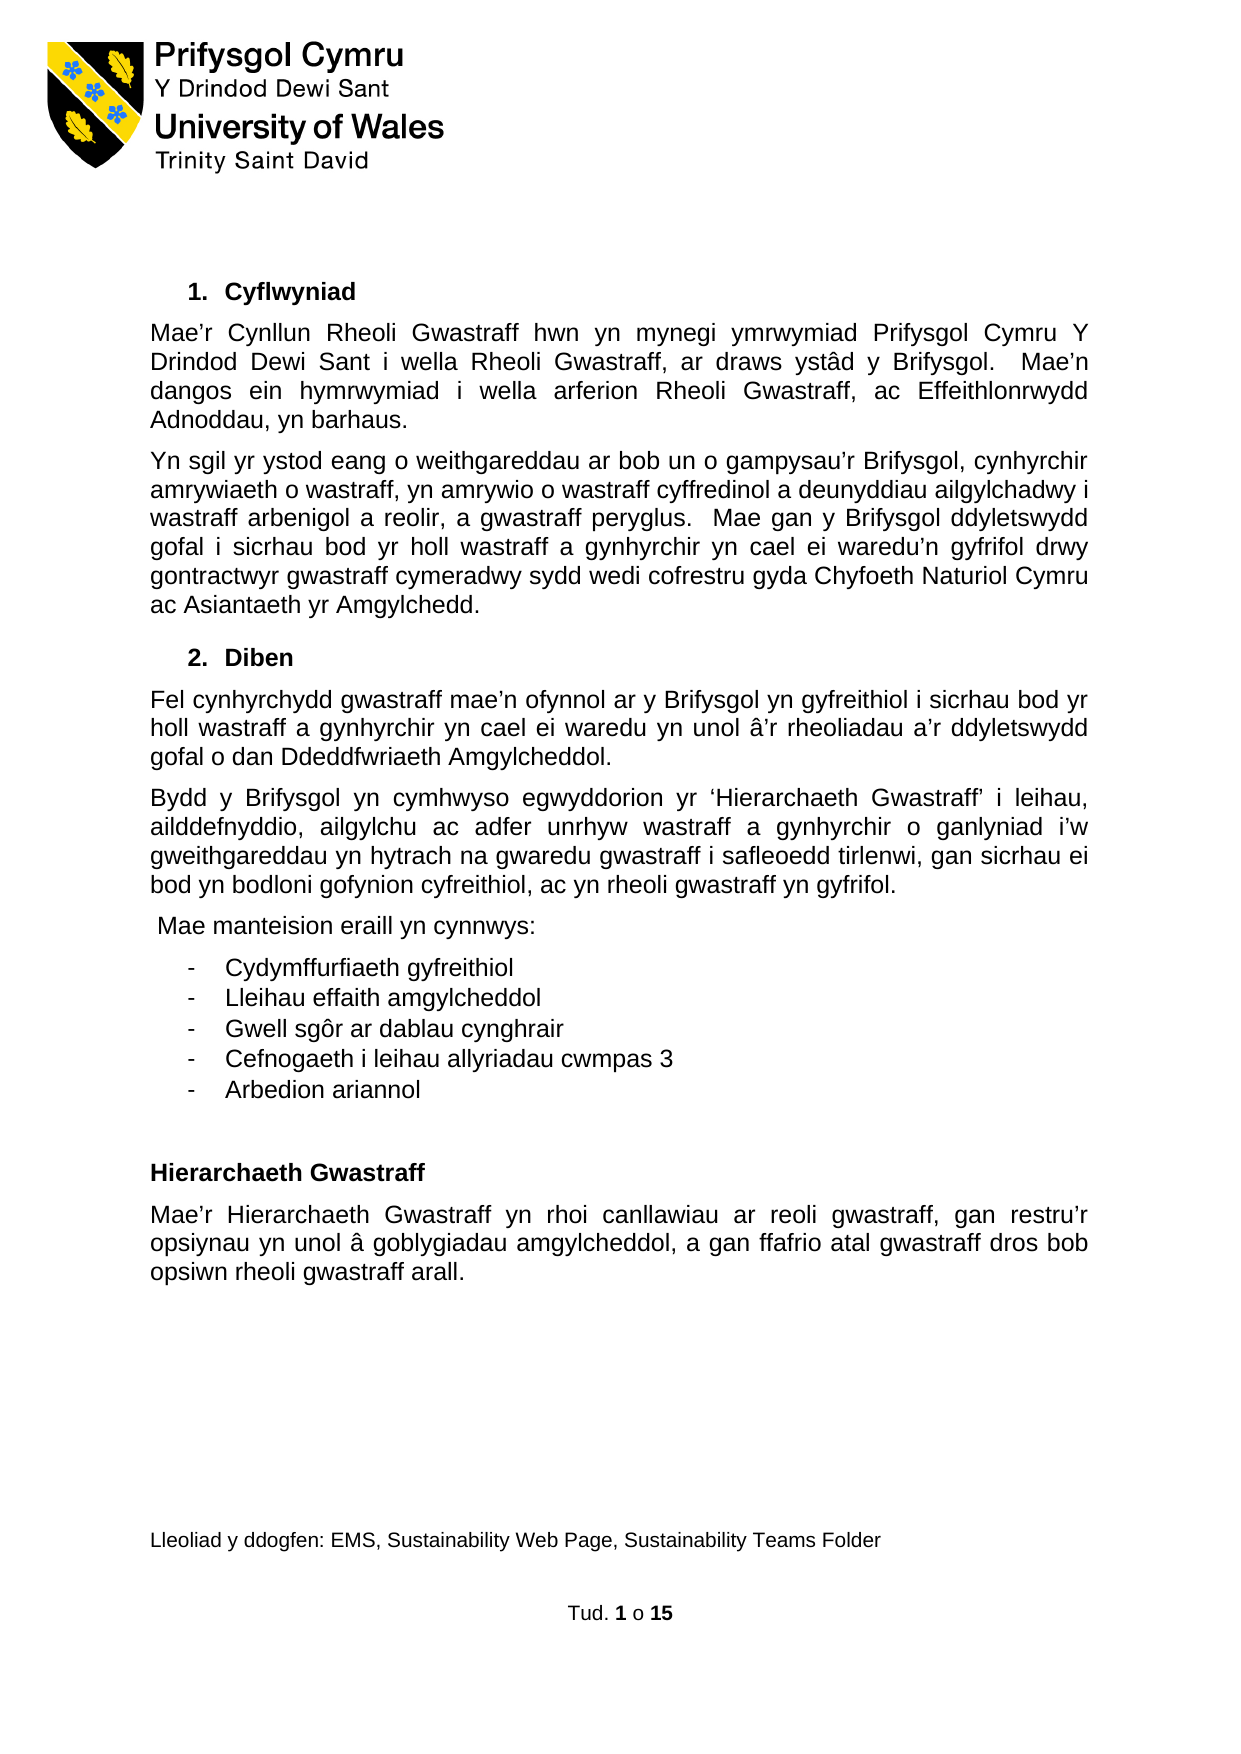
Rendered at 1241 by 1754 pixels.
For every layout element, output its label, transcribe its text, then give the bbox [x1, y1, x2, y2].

list Arbedion ariannol [187, 1074, 1090, 1105]
list Lleihau effaith amgylcheddol [187, 983, 1090, 1013]
text Hierarchaeth Gwastraff [150, 1158, 1090, 1187]
list Cefnogaeth i leihau allyriadau cwmpas 3 [187, 1044, 1090, 1074]
text Bydd y Brifysgol yn cymhwyso egwyddorion yr ‘Hierarchaeth Gwastraff’ i leihau, ailddefnyddio, ailgylchu ac adfer unrhyw wastraff a gynhyrchir o ganlyniad i’w gweithgareddau yn hytrach na gwaredu gwastraff i safleoedd tirlenwi, gan sicrhau ei bod yn bodloni gofynion cyfreithiol, ac yn rheoli gwastraff yn gyfrifol. [150, 783, 1090, 898]
text Mae’r Cynllun Rheoli Gwastraff hwn yn mynegi ymrwymiad Prifysgol Cymru Y Drindod Dewi Sant i wella Rheoli Gwastraff, ar draws ystâd y Brifysgol. Mae’n dangos ein hymrwymiad i wella arferion Rheoli Gwastraff, ac Effeithlonrwydd Adnoddau, yn barhaus. [150, 318, 1090, 433]
subtitle Diben [187, 643, 1090, 672]
text Mae’r Hierarchaeth Gwastraff yn rhoi canllawiau ar reoli gwastraff, gan restru’r opsiynau yn unol â goblygiadau amgylcheddol, a gan ffafrio atal gwastraff dros bob opsiwn rheoli gwastraff arall. [150, 1200, 1090, 1286]
picture [39, 26, 449, 191]
text Yn sgil yr ystod eang o weithgareddau ar bob un o gampysau’r Brifysgol, cynhyrchir amrywiaeth o wastraff, yn amrywio o wastraff cyffredinol a deunyddiau ailgylchadwy i wastraff arbenigol a reolir, a gwastraff peryglus. Mae gan y Brifysgol ddyletswydd gofal i sicrhau bod yr holl wastraff a gynhyrchir yn cael ei waredu’n gyfrifol drwy gontractwyr gwastraff cymeradwy sydd wedi cofrestru gyda Chyfoeth Naturiol Cymru ac Asiantaeth yr Amgylchedd. [150, 446, 1090, 618]
list Cydymffurfiaeth gyfreithiol [187, 952, 1090, 983]
text Fel cynhyrchydd gwastraff mae’n ofynnol ar y Brifysgol yn gyfreithiol i sicrhau bod yr holl wastraff a gynhyrchir yn cael ei waredu yn unol â’r rheoliadau a’r ddyletswydd gofal o dan Ddeddfwriaeth Amgylcheddol. [150, 684, 1090, 771]
subtitle Cyflwyniad [187, 277, 1090, 306]
list Gwell sgôr ar dablau cynghrair [187, 1013, 1090, 1044]
text Mae manteision eraill yn cynnwys: [150, 911, 1090, 939]
